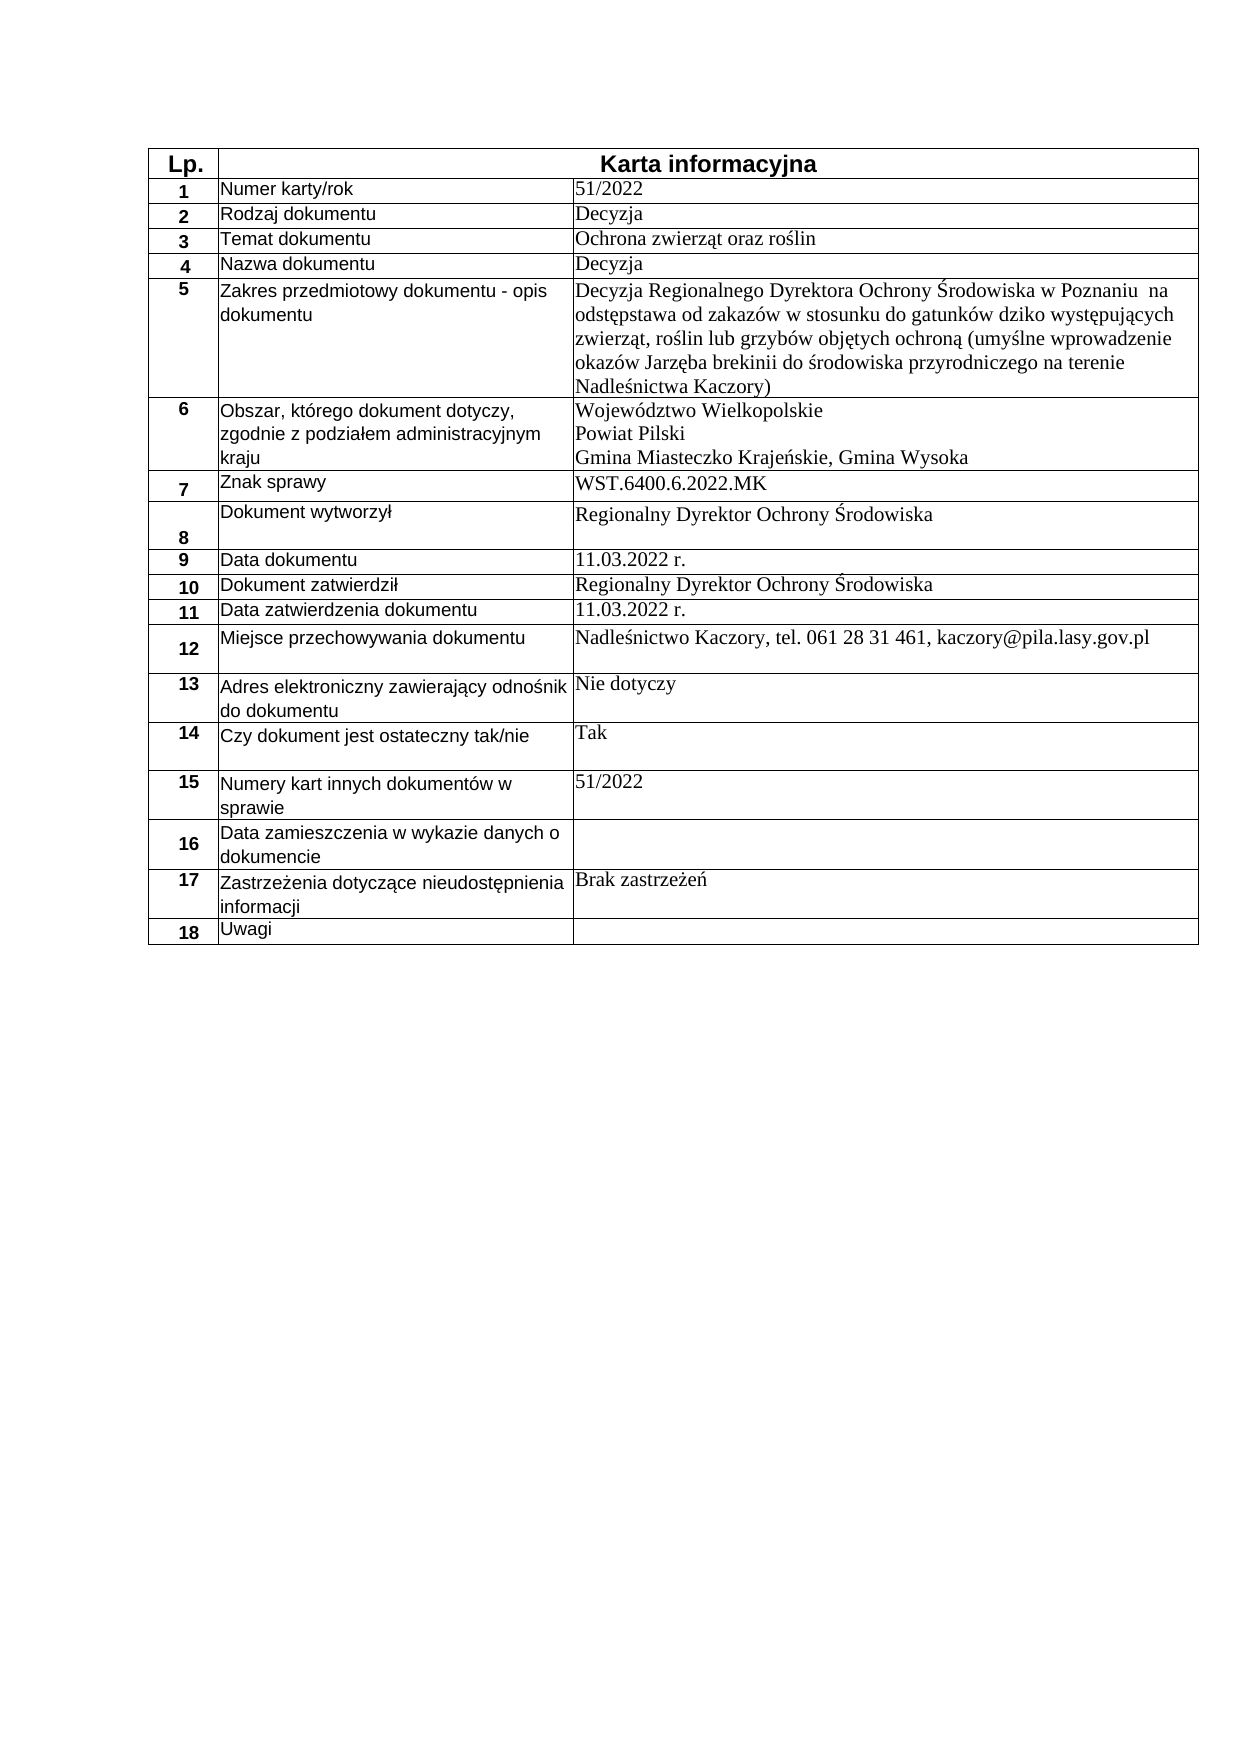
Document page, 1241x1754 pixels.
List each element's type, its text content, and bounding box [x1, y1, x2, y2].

table_cell 18 [149, 919, 218, 943]
table_cell 3 [149, 229, 218, 253]
table_cell 16 [149, 820, 218, 869]
table_cell 1 [149, 179, 218, 203]
table_cell Znak sprawy [219, 471, 573, 501]
table_cell 10 [149, 575, 218, 599]
table_cell 15 [149, 771, 218, 819]
table_cell Miejsce przechowywania dokumentu [219, 625, 573, 673]
table_cell Temat dokumentu [219, 229, 573, 253]
table_cell 17 [149, 870, 218, 917]
table_cell Data zamieszczenia w wykazie danych o dokumencie [219, 820, 573, 869]
table_cell Dokument wytworzył [219, 502, 573, 549]
table_cell Decyzja [574, 204, 1198, 228]
table_cell Regionalny Dyrektor Ochrony Środowiska [574, 575, 1198, 599]
table_cell Decyzja [574, 254, 1198, 278]
table_cell 51/2022 [574, 179, 1198, 203]
table_cell Nie dotyczy [574, 674, 1198, 722]
table_cell Rodzaj dokumentu [219, 204, 573, 228]
table_cell 8 [149, 502, 218, 549]
table_cell Zakres przedmiotowy dokumentu - opis dokumentu [219, 279, 573, 397]
table_cell Nazwa dokumentu [219, 254, 573, 278]
table_cell Zastrzeżenia dotyczące nieudostępnienia informacji [300, 870, 573, 917]
table_cell 11.03.2022 r. [574, 550, 1198, 574]
table_cell 4 [149, 254, 218, 278]
table_cell Uwagi [219, 919, 573, 943]
table_cell Ochrona zwierząt oraz roślin [574, 229, 1198, 253]
table_cell Obszar, którego dokument dotyczy, zgodnie z podziałem administracyjnym kraju [219, 398, 573, 470]
table_cell [574, 919, 1198, 943]
table_header Lp. [149, 149, 218, 178]
table_cell 9 [149, 550, 218, 574]
table_cell Numery kart innych dokumentów w sprawie [284, 771, 573, 819]
table_cell Czy dokument jest ostateczny tak/nie [219, 723, 573, 770]
table_cell Dokument zatwierdził [219, 575, 573, 599]
table_cell 11.03.2022 r. [574, 600, 1198, 624]
table_cell Adres elektroniczny zawierający odnośnik do dokumentu [338, 674, 573, 722]
table_cell [574, 820, 1198, 869]
table_cell Brak zastrzeżeń [574, 870, 1198, 917]
table_cell 14 [149, 723, 218, 770]
table_cell 5 [149, 279, 218, 397]
table_header Karta informacyjna [219, 149, 1198, 178]
table_cell Nadleśnictwo Kaczory, tel. 061 28 31 461, kaczory@pila.lasy.gov.pl [574, 625, 1198, 673]
table_cell WST.6400.6.2022.MK [574, 471, 1198, 501]
table_cell 2 [149, 204, 218, 228]
table_cell Data dokumentu [219, 550, 573, 574]
table_cell Data zatwierdzenia dokumentu [219, 600, 573, 624]
table_cell 13 [149, 674, 218, 722]
table_cell 12 [149, 625, 218, 673]
table_cell 6 [149, 398, 218, 470]
table_cell Numer karty/rok [219, 179, 573, 203]
table_cell Województwo Wielkopolskie Powiat Pilski Gmina Miasteczko Krajeńskie, Gmina Wysoka [574, 398, 1198, 470]
table_cell 7 [149, 471, 218, 501]
table_cell Decyzja Regionalnego Dyrektora Ochrony Środowiska w Poznaniu na odstępstawa od zakazów w stosunku do gatunków dziko występujących zwierząt, roślin lub grzybów objętych ochroną (umyślne wprowadzenie okazów Jarzęba brekinii do środowiska przyrodniczego na terenie Nadleśnictwa Kaczory) [574, 279, 1198, 397]
table_cell 51/2022 [574, 771, 1198, 819]
table_cell Regionalny Dyrektor Ochrony Środowiska [574, 502, 1198, 549]
table_cell Tak [574, 723, 1198, 770]
table_cell 11 [149, 600, 218, 624]
